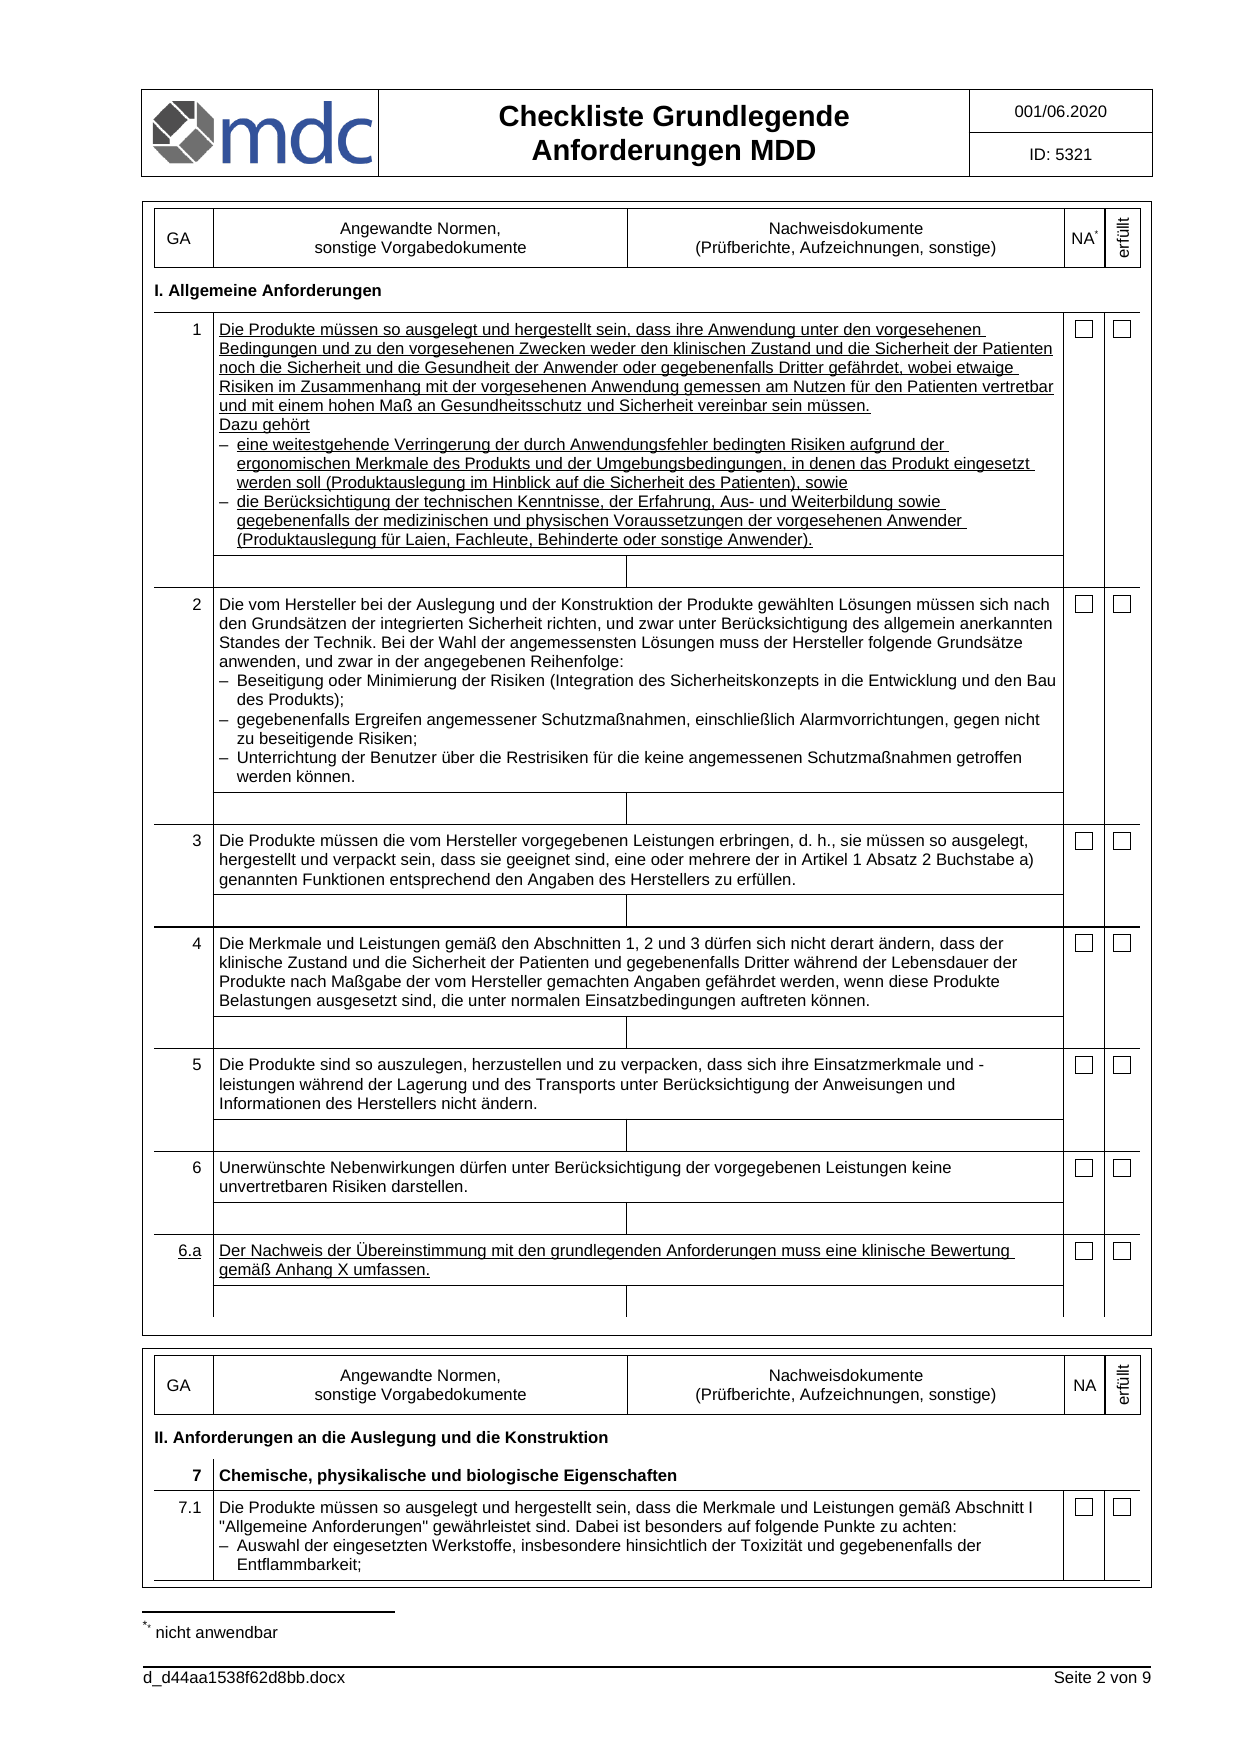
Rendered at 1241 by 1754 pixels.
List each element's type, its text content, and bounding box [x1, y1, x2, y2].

picture [152, 101, 378, 164]
table_header I. Allgemeine Anforderungen [143, 202, 1151, 1335]
table_header II. Anforderungen an die Auslegung und die Konstruktion [143, 1349, 1151, 1587]
